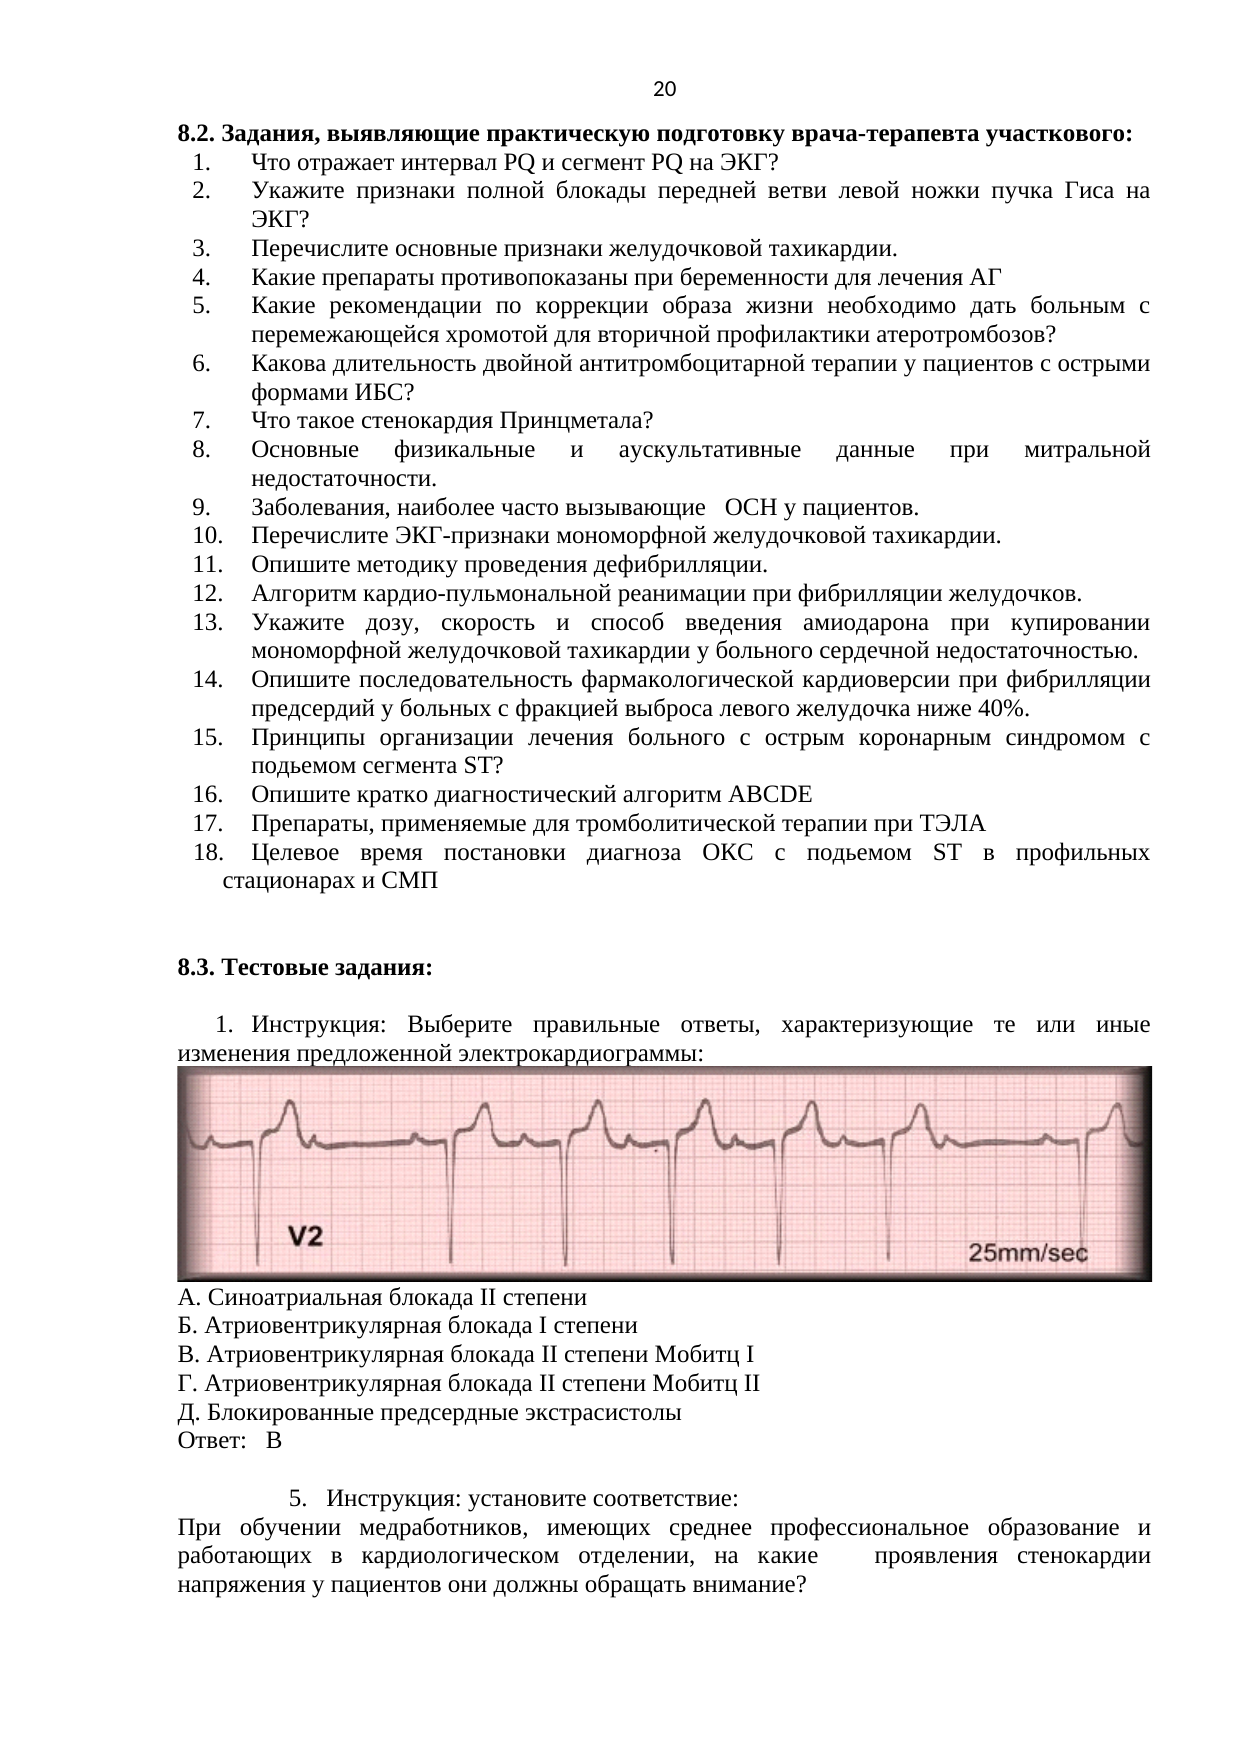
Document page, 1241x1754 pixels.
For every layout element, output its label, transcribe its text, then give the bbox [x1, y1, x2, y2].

title 8.3. Тестовые задания: [177, 952, 1152, 981]
text А. Синоатриальная блокада II степени [177, 1282, 1152, 1311]
list Препараты, применяемые для тромболитической терапии при ТЭЛА [192, 808, 1152, 837]
list Целевое время постановки диагноза ОКС с подьемом ST в профильных стационарах и СМП [193, 837, 1152, 894]
list Какие рекомендации по коррекции образа жизни необходимо дать больным с перемежающейся хромотой для вторичной профилактики атеротромбозов? [192, 291, 1152, 348]
text Г. Атриовентрикулярная блокада II степени Мобитц II [177, 1368, 1152, 1397]
list Опишите последовательность фармакологической кардиоверсии при фибрилляции предсердий у больных с фракцией выброса левого желудочка ниже 40%. [192, 664, 1152, 722]
list Что такое стенокардия Принцметала? [192, 406, 1152, 434]
list Какие препараты противопоказаны при беременности для лечения АГ [192, 262, 1152, 291]
list Опишите кратко диагностический алгоритм ABCDE [192, 779, 1152, 808]
list Алгоритм кардио-пульмональной реанимации при фибрилляции желудочков. [192, 578, 1152, 607]
list Какова длительность двойной антитромбоцитарной терапии у пациентов с острыми формами ИБС? [192, 348, 1152, 406]
list Инструкция: Выберите правильные ответы, характеризующие те или иные изменения предложенной электрокардиограммы: [177, 1009, 1152, 1066]
list Укажите признаки полной блокады передней ветви левой ножки пучка Гиса на ЭКГ? [192, 176, 1152, 233]
list Опишите методику проведения дефибрилляции. [192, 549, 1152, 578]
text В. Атриовентрикулярная блокада II степени Мобитц I [177, 1339, 1152, 1368]
list Заболевания, наиболее часто вызывающие ОСН у пациентов. [192, 492, 1152, 521]
text Ответ: В [177, 1426, 1152, 1454]
list Основные физикальные и аускультативные данные при митральной недостаточности. [192, 434, 1152, 492]
text Д. Блокированные предсердные экстрасистолы [177, 1397, 1152, 1426]
picture [177, 1066, 1153, 1282]
list Принципы организации лечения больного с острым коронарным синдромом с подьемом сегмента ST? [192, 722, 1152, 779]
text Б. Атриовентрикулярная блокада I степени [177, 1311, 1152, 1339]
list Перечислите основные признаки желудочковой тахикардии. [192, 233, 1152, 262]
text При обучении медработников, имеющих среднее профессиональное образование и работающих в кардиологическом отделении, на какие проявления стенокардии напряжения у пациентов они должны обращать внимание? [177, 1512, 1152, 1598]
list Что отражает интервал PQ и сегмент PQ на ЭКГ? [192, 147, 1152, 176]
title 8.2. Задания, выявляющие практическую подготовку врача-терапевта участкового: [177, 118, 1152, 147]
list Инструкция: установите соответствие: [288, 1483, 1152, 1512]
list Укажите дозу, скорость и способ введения амиодарона при купировании мономорфной желудочковой тахикардии у больного сердечной недостаточностью. [192, 607, 1152, 664]
list Перечислите ЭКГ-признаки мономорфной желудочковой тахикардии. [192, 521, 1152, 549]
